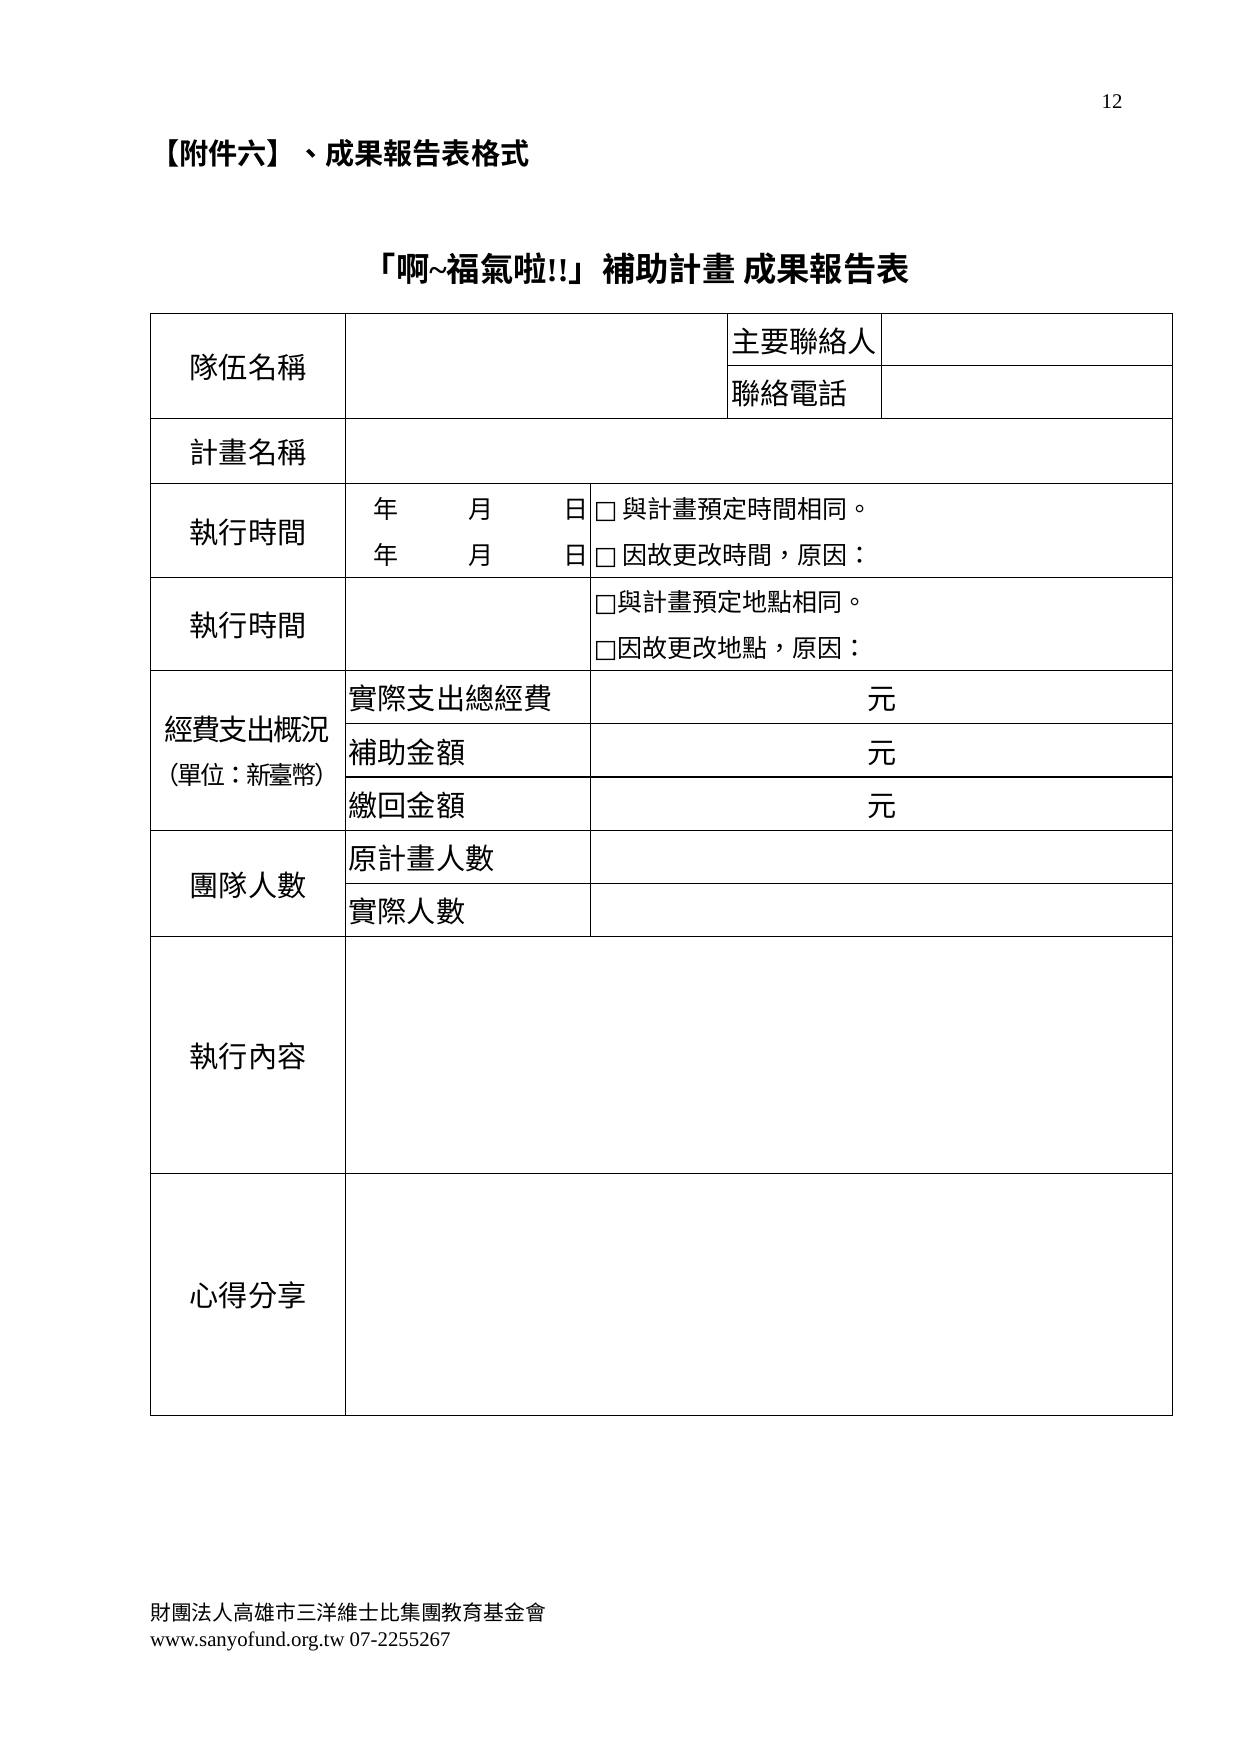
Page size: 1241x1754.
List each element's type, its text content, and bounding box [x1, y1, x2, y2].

table_cell 心得分享 [151, 1174, 345, 1414]
table_cell 計畫名稱 [151, 419, 345, 483]
table_cell 補助金額 [346, 724, 590, 776]
table_cell 團隊人數 [151, 831, 345, 936]
table_header [346, 314, 727, 417]
table_header 隊伍名稱 [151, 314, 345, 417]
table_cell □與計畫預定地點相同。 □因故更改地點，原因： [591, 578, 1172, 670]
table_header 主要聯絡人 [728, 314, 881, 365]
table_cell 元 [591, 724, 1172, 776]
table_cell 繳回金額 [346, 778, 590, 830]
table_cell [591, 831, 1172, 883]
table_cell [882, 366, 1172, 417]
table_cell 經費支出概況 （單位：新臺幣） [151, 671, 345, 830]
table_cell 元 [591, 778, 1172, 830]
table_cell 年月日 年月日 [346, 484, 590, 577]
table_cell 元 [591, 671, 1172, 723]
table_cell [346, 419, 1172, 483]
table_cell [591, 884, 1172, 936]
table_cell [346, 578, 590, 670]
table_cell 執行內容 [151, 937, 345, 1172]
table_cell 執行時間 [151, 484, 345, 577]
text 聯絡電話：07-2255267【附件六】、成果報告表格式 [150, 128, 1122, 174]
table_cell [346, 1174, 1172, 1414]
table_cell [346, 937, 1172, 1172]
table_header [882, 314, 1172, 365]
table_cell 與計畫預定時間相同。 因故更改時間，原因： [591, 484, 1172, 577]
table_cell 原計畫人數 [346, 831, 590, 883]
text 「啊~福氣啦!!」補助計畫 成果報告表 [150, 221, 1122, 313]
table_cell 聯絡電話 [728, 366, 881, 417]
table_cell 實際支出總經費 [346, 671, 590, 723]
table_cell 執行時間 [151, 578, 345, 670]
table_cell 實際人數 [346, 884, 590, 936]
